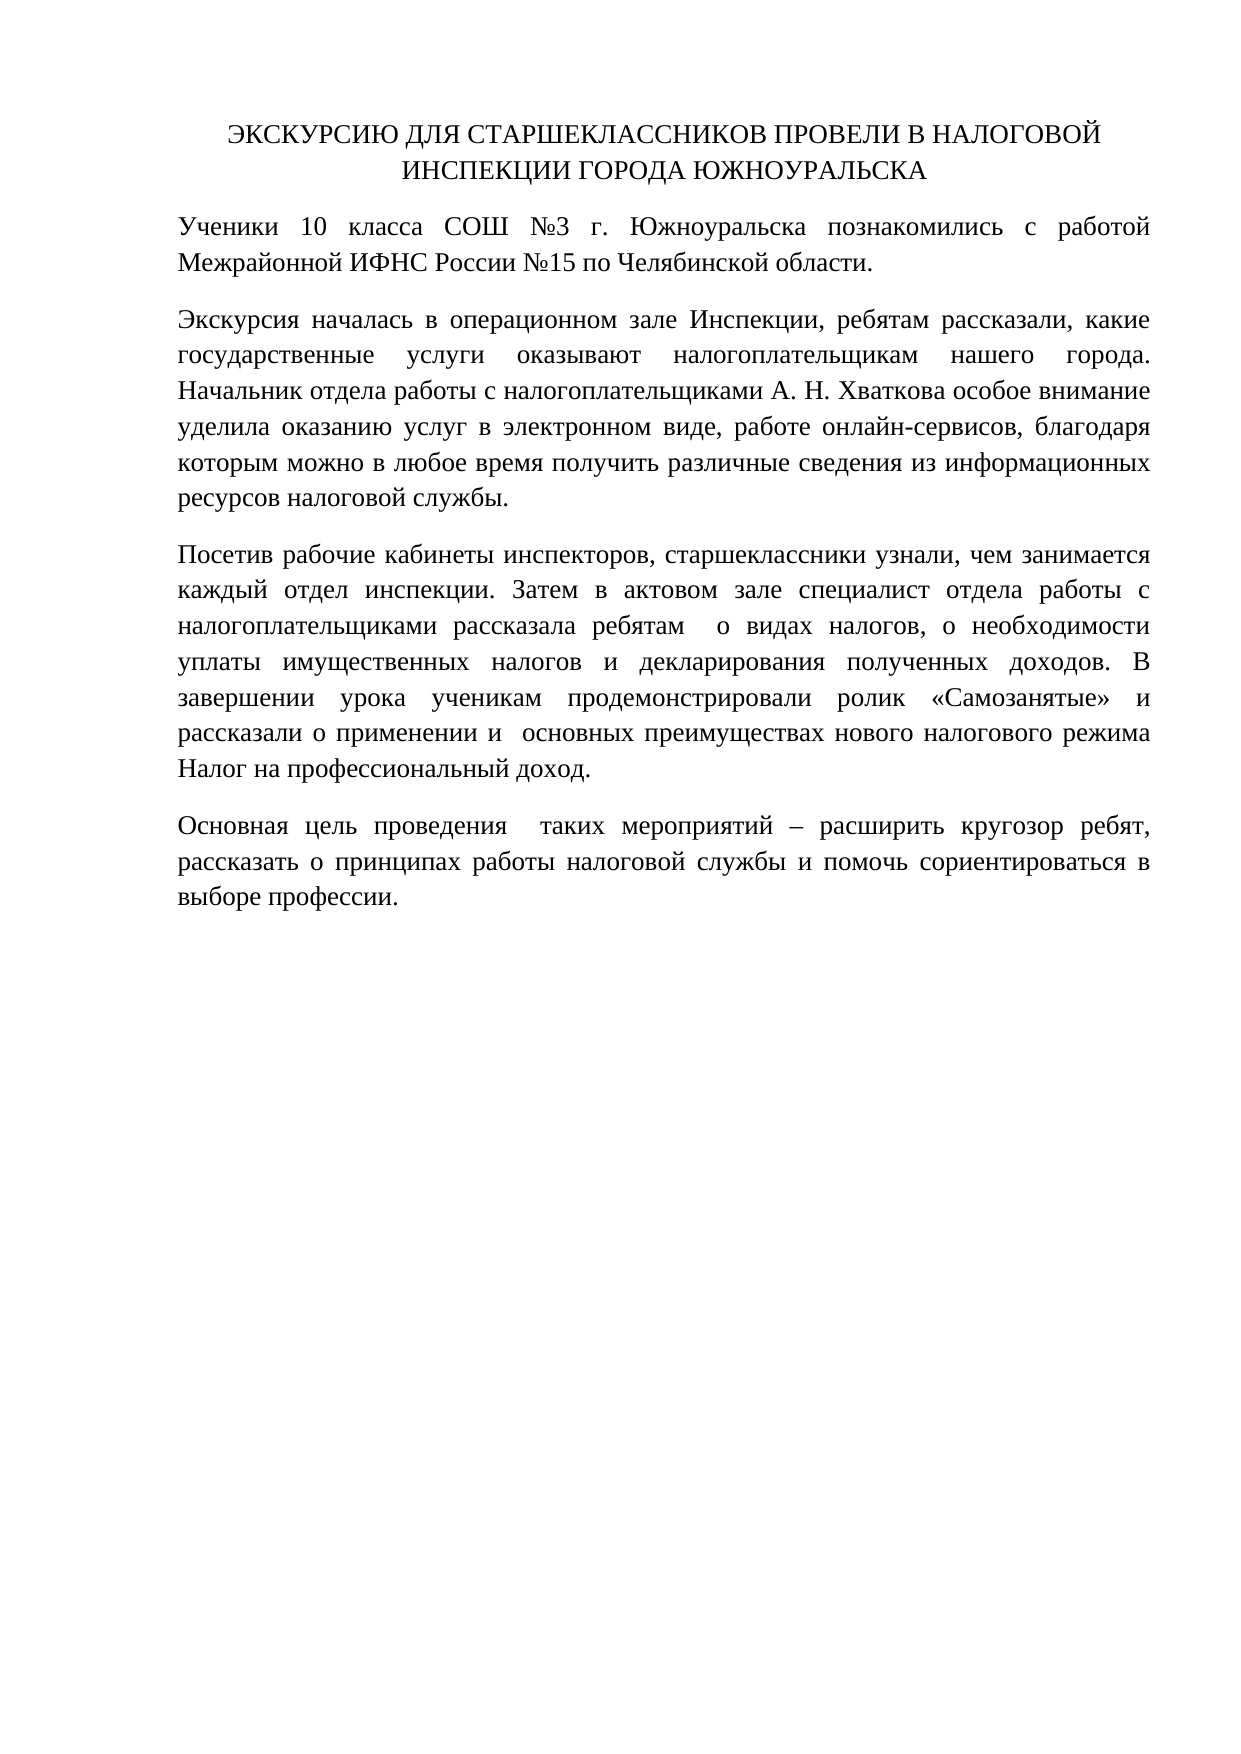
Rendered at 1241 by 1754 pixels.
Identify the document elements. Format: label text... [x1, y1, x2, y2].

text ЭКСКУРСИЮ ДЛЯ СТАРШЕКЛАССНИКОВ ПРОВЕЛИ В НАЛОГОВОЙ ИНСПЕКЦИИ ГОРОДА ЮЖНОУРАЛЬСКА [177, 118, 1152, 185]
text Основная цель проведения таких мероприятий – расширить кругозор ребят, рассказать о принципах работы налоговой службы и помочь сориентироваться в выборе профессии. [177, 809, 1152, 911]
text Посетив рабочие кабинеты инспекторов, старшеклассники узнали, чем занимается каждый отдел инспекции. Затем в актовом зале специалист отдела работы с налогоплательщиками рассказала ребятам о видах налогов, о необходимости уплаты имущественных налогов и декларирования полученных доходов. В завершении урока ученикам продемонстрировали ролик «Самозанятые» и рассказали о применении и основных преимуществах нового налогового режима Налог на профессиональный доход. [177, 538, 1152, 783]
text Экскурсия началась в операционном зале Инспекции, ребятам рассказали, какие государственные услуги оказывают налогоплательщикам нашего города. Начальник отдела работы с налогоплательщиками А. Н. Хваткова особое внимание уделила оказанию услуг в электронном виде, работе онлайн-сервисов, благодаря которым можно в любое время получить различные сведения из информационных ресурсов налоговой службы. [177, 303, 1152, 512]
text Ученики 10 класса СОШ №3 г. Южноуральска познакомились с работой Межрайонной ИФНС России №15 по Челябинской области. [177, 210, 1152, 277]
